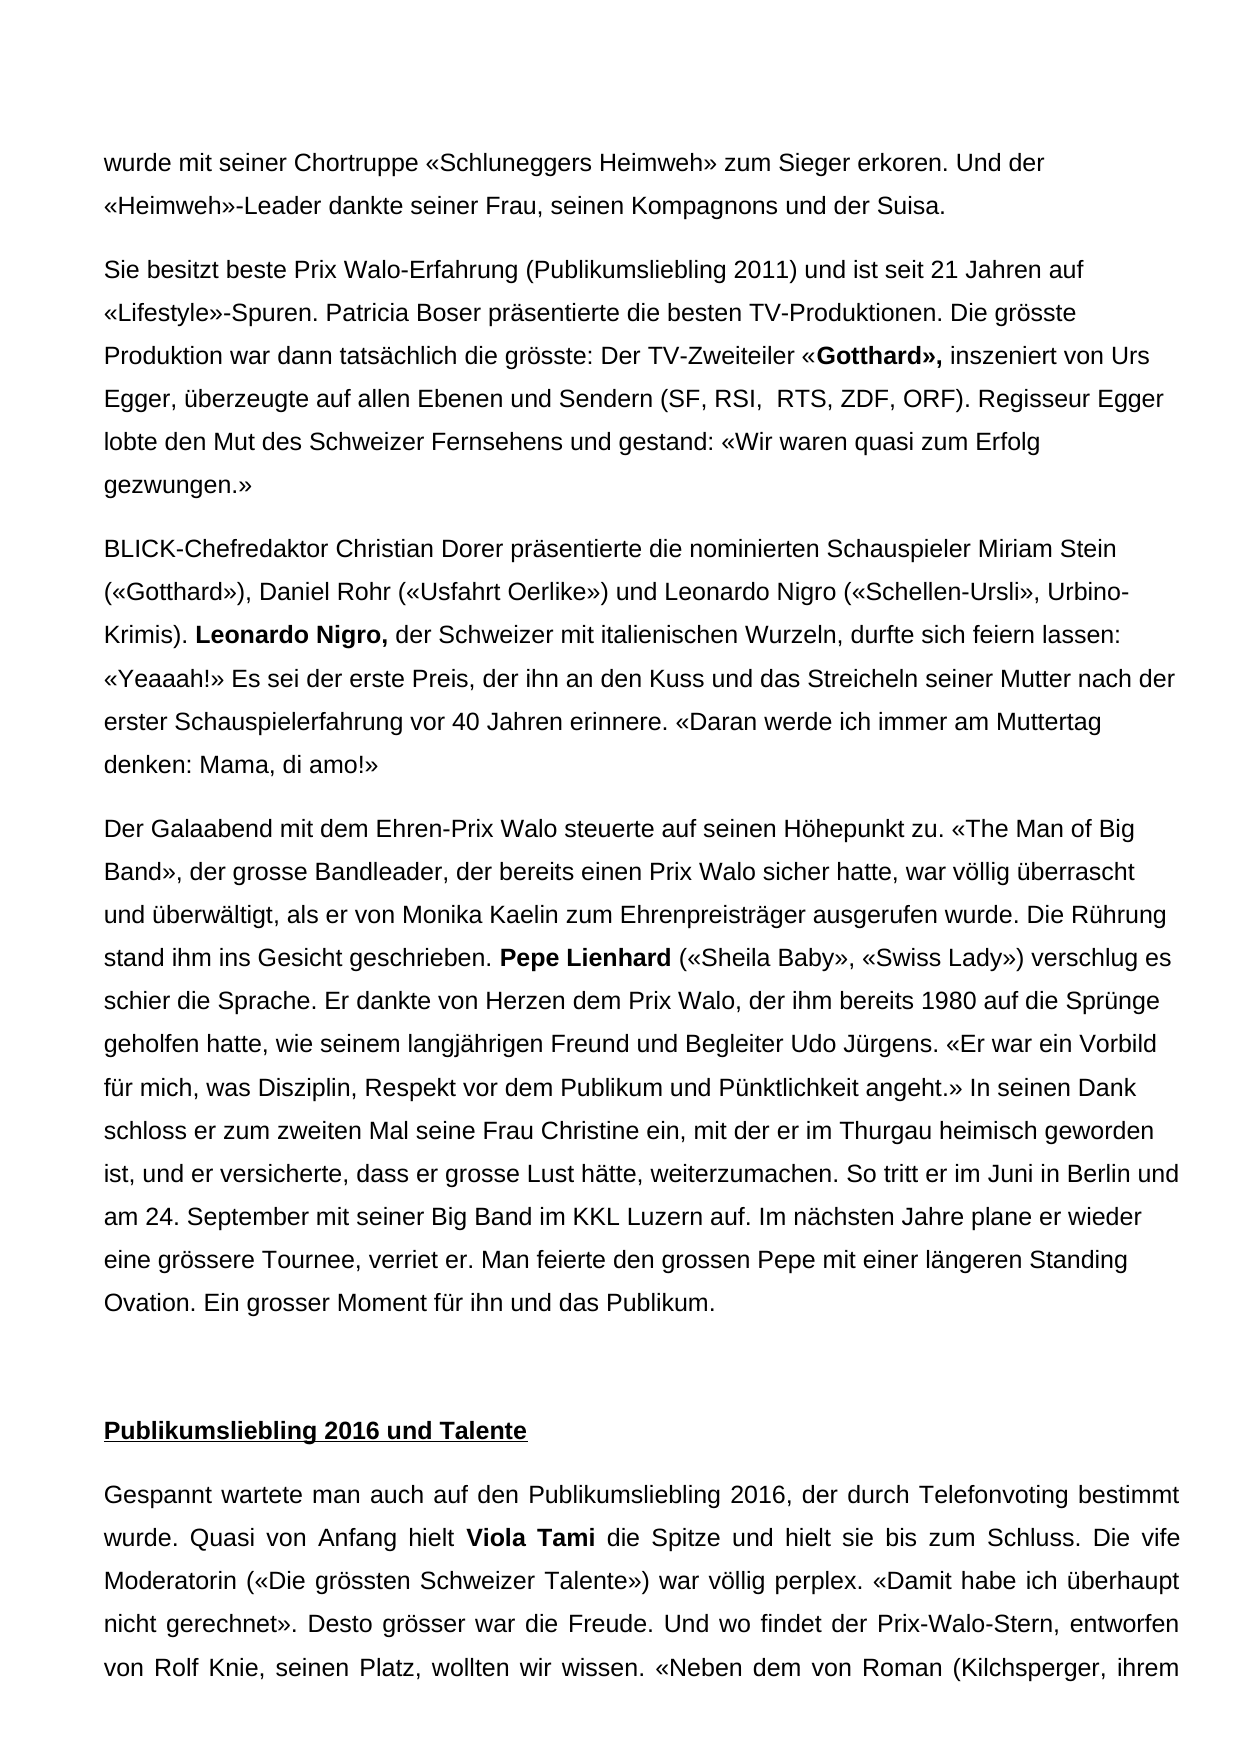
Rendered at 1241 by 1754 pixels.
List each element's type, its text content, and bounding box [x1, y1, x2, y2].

text Sie besitzt beste Prix Walo-Erfahrung (Publikumsliebling 2011) und ist seit 21 Jahren auf «Lifestyle»-Spuren. Patricia Boser präsentierte die besten TV-Produktionen. Die grösste Produktion war dann tatsächlich die grösste: Der TV-Zweiteiler «Gotthard», inszeniert von Urs Egger, überzeugte auf allen Ebenen und Sendern (SF, RSI, RTS, ZDF, ORF). Regisseur Egger lobte den Mut des Schweizer Fernsehens und gestand: «Wir waren quasi zum Erfolg gezwungen.» [103, 255, 1181, 499]
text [103, 148, 1181, 219]
text Der Galaabend mit dem Ehren-Prix Walo steuerte auf seinen Höhepunkt zu. «The Man of Big Band», der grosse Bandleader, der bereits einen Prix Walo sicher hatte, war völlig überrascht und überwältigt, als er von Monika Kaelin zum Ehrenpreisträger ausgerufen wurde. Die Rührung stand ihm ins Gesicht geschrieben. Pepe Lienhard («Sheila Baby», «Swiss Lady») verschlug es schier die Sprache. Er dankte von Herzen dem Prix Walo, der ihm bereits 1980 auf die Sprünge geholfen hatte, wie seinem langjährigen Freund und Begleiter Udo Jürgens. «Er war ein Vorbild für mich, was Disziplin, Respekt vor dem Publikum und Pünktlichkeit angeht.» In seinen Dank schloss er zum zweiten Mal seine Frau Christine ein, mit der er im Thurgau heimisch geworden ist, und er versicherte, dass er grosse Lust hätte, weiterzumachen. So tritt er im Juni in Berlin und am 24. September mit seiner Big Band im KKL Luzern auf. Im nächsten Jahre plane er wieder eine grössere Tournee, verriet er. Man feierte den grossen Pepe mit einer längeren Standing Ovation. Ein grosser Moment für ihn und das Publikum. [103, 814, 1181, 1317]
text BLICK-Chefredaktor Christian Dorer präsentierte die nominierten Schauspieler Miriam Stein («Gotthard»), Daniel Rohr («Usfahrt Oerlike») und Leonardo Nigro («Schellen-Ursli», Urbino-Krimis). Leonardo Nigro, der Schweizer mit italienischen Wurzeln, durfte sich feiern lassen: «Yeaaah!» Es sei der erste Preis, der ihn an den Kuss und das Streicheln seiner Mutter nach der erster Schauspielerfahrung vor 40 Jahren erinnere. «Daran werde ich immer am Muttertag denken: Mama, di amo!» [103, 534, 1181, 779]
text Publikumsliebling 2016 und Talente [103, 1416, 1181, 1445]
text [103, 1480, 1181, 1681]
